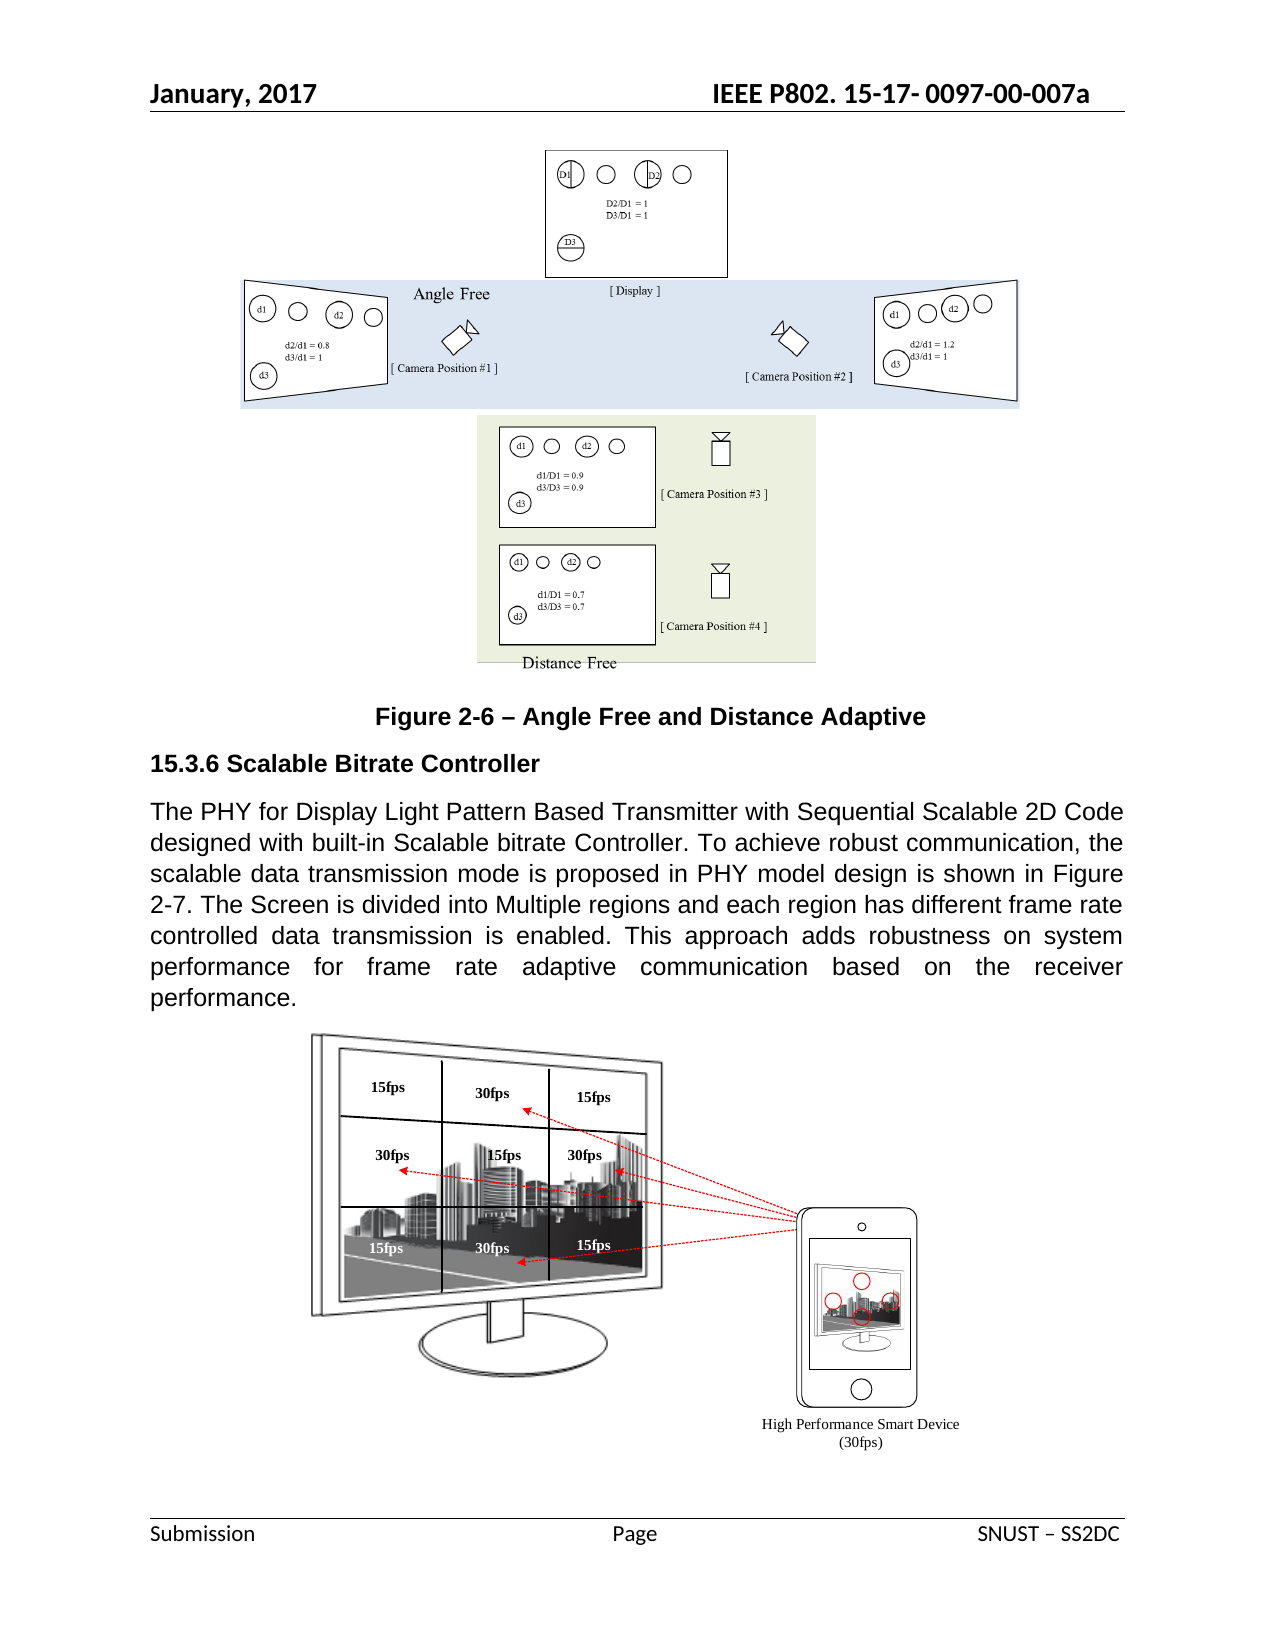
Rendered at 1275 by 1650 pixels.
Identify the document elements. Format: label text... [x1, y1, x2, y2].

text 15.3.6 Scalable Bitrate Controller [150, 749, 1125, 778]
text Figure 2-6 – Angle Free and Distance Adaptive [300, 702, 1125, 731]
picture [240, 150, 1020, 683]
text The PHY for Display Light Pattern Based Transmitter with Sequential Scalable 2D Code designed with built-in Scalable bitrate Controller. To achieve robust communication, the scalable data transmission mode is proposed in PHY model design is shown in Figure 2-7. The Screen is divided into Multiple regions and each region has different frame rate controlled data transmission is enabled. This approach adds robustness on system performance for frame rate adaptive communication based on the receiver performance. [150, 797, 1125, 1012]
